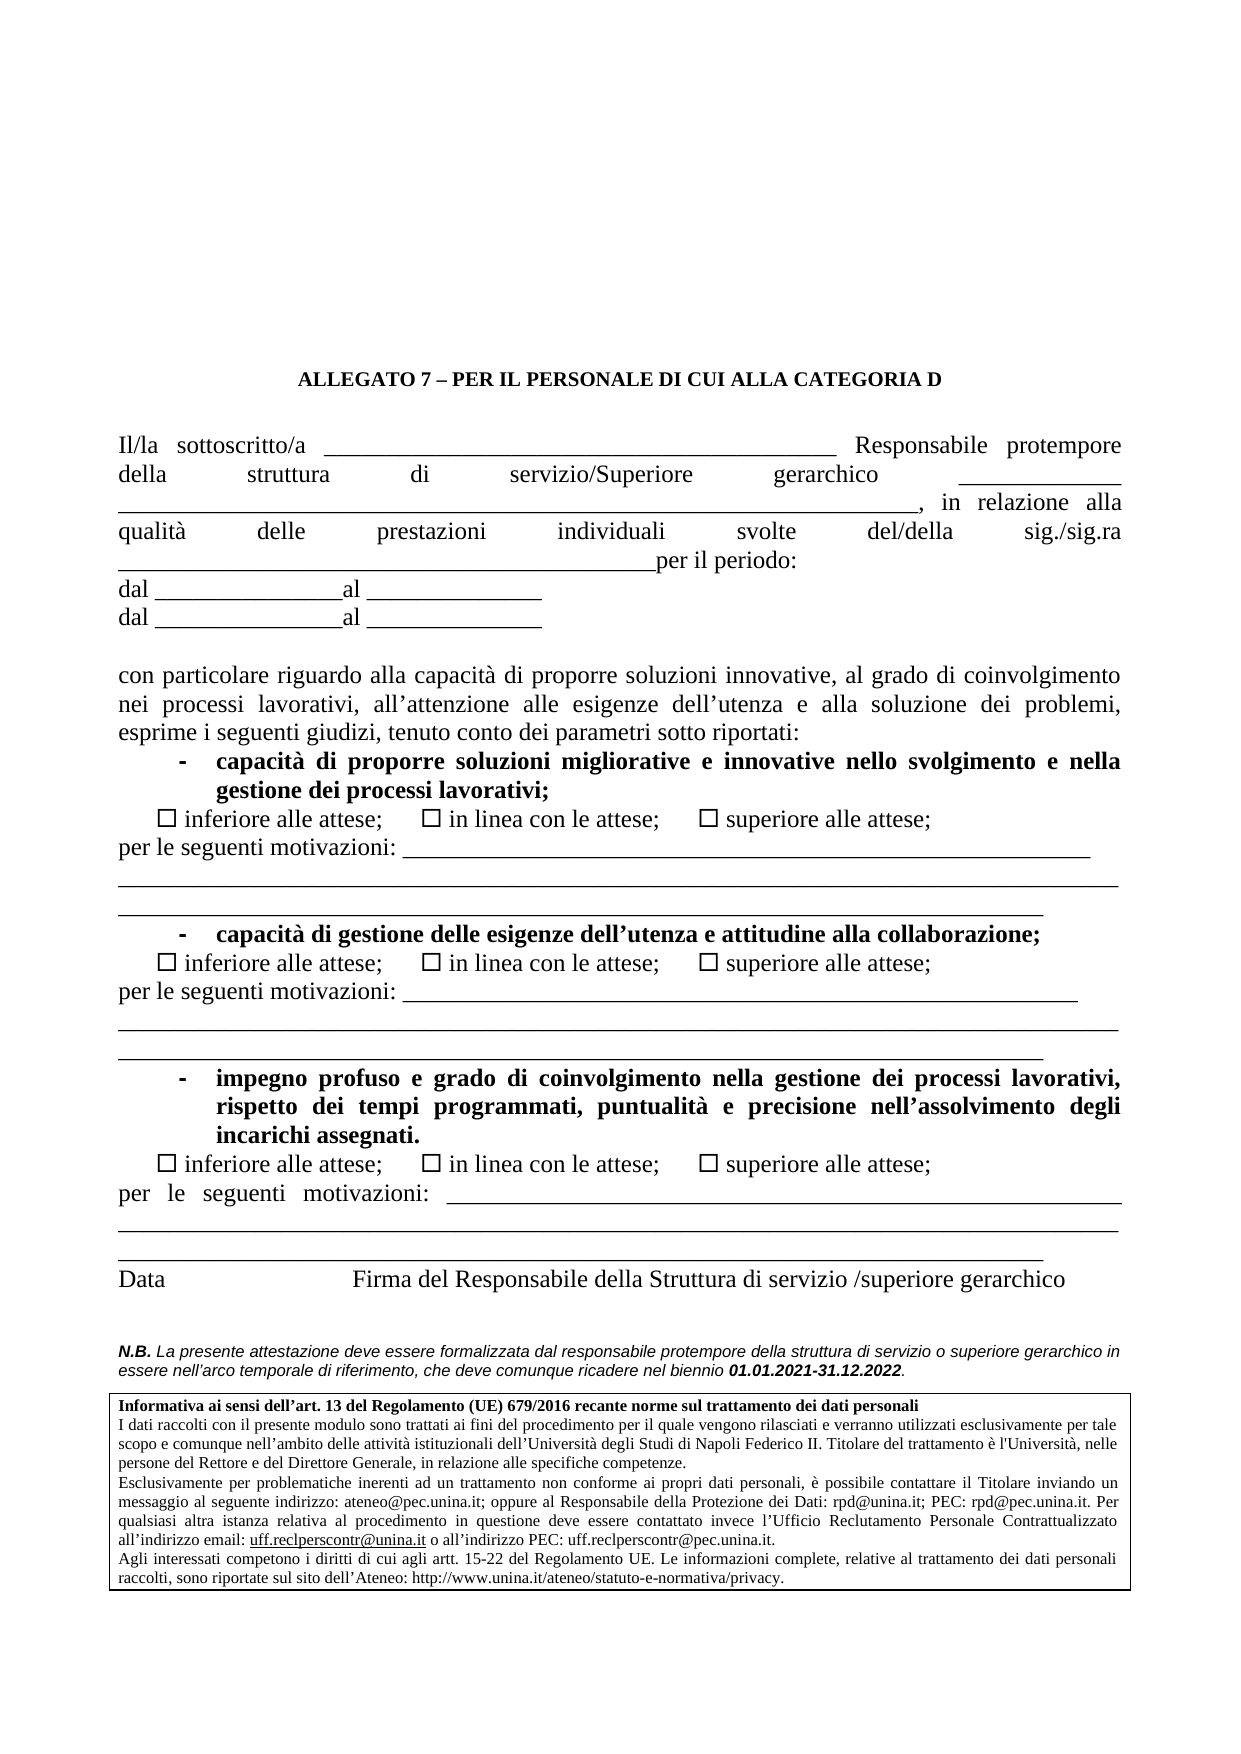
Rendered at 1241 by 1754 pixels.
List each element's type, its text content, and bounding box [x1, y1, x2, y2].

text inferiore alle attese; in linea con le attese; superiore alle attese; [156, 948, 1122, 976]
text I dati raccolti con il presente modulo sono trattati ai fini del procedimento per il quale vengono rilasciati e verranno utilizzati esclusivamente per tale scopo e comunque nell’ambito delle attività istituzionali dell’Università degli Studi di Napoli Federico II. Titolare del trattamento è l'Università, nelle persone del Rettore e del Direttore Generale, in relazione alle specifiche competenze. [110, 1412, 1130, 1469]
text per le seguenti motivazioni: ______________________________________________________ [118, 976, 1122, 1005]
text per le seguenti motivazioni: _______________________________________________________ [118, 832, 1122, 861]
text con particolare riguardo alla capacità di proporre soluzioni innovative, al grado di coinvolgimento nei processi lavorativi, all’attenzione alle esigenze dell’utenza e alla soluzione dei problemi, esprime i seguenti giudizi, tenuto conto dei parametri sotto riportati: [118, 660, 1122, 746]
text per le seguenti motivazioni: ______________________________________________________ __________________________________________________________________________________________________________________________________________________________ [118, 1178, 1122, 1264]
list capacità di gestione delle esigenze dell’utenza e attitudine alla collaborazione; [178, 919, 1122, 948]
text N.B. La presente attestazione deve essere formalizzata dal responsabile protempore della struttura di servizio o superiore gerarchico in essere nell’arco temporale di riferimento, che deve comunque ricadere nel biennio 01.01.2021-31.12.2022. [118, 1342, 1122, 1380]
text Data Firma del Responsabile della Struttura di servizio /superiore gerarchico [118, 1264, 1122, 1293]
text ALLEGATO 7 – PER IL PERSONALE DI CUI ALLA CATEGORIA D [118, 367, 1122, 391]
text inferiore alle attese; in linea con le attese; superiore alle attese; [156, 1149, 1122, 1178]
text Agli interessati competono i diritti di cui agli artt. 15-22 del Regolamento UE. Le informazioni complete, relative al trattamento dei dati personali raccolti, sono riportate sul sito dell’Ateneo: http://www.unina.it/ateneo/statuto-e-normativa/privacy. [110, 1546, 1130, 1589]
list capacità di proporre soluzioni migliorative e innovative nello svolgimento e nella gestione dei processi lavorativi; [178, 746, 1122, 804]
text inferiore alle attese; in linea con le attese; superiore alle attese; [156, 804, 1122, 832]
text dal _______________al ______________ [118, 602, 1122, 631]
text __________________________________________________________________________________________________________________________________________________________ [118, 1005, 1122, 1063]
list impegno profuso e grado di coinvolgimento nella gestione dei processi lavorativi, rispetto dei tempi programmati, puntualità e precisione nell’assolvimento degli incarichi assegnati. [178, 1063, 1122, 1149]
text dal _______________al ______________ [118, 574, 1122, 602]
text Esclusivamente per problematiche inerenti ad un trattamento non conforme ai propri dati personali, è possibile contattare il Titolare inviando un messaggio al seguente indirizzo: ateneo@pec.unina.it; oppure al Responsabile della Protezione dei Dati: rpd@unina.it; PEC: rpd@pec.unina.it. Per qualsiasi altra istanza relativa al procedimento in questione deve essere contattato invece l’Ufficio Reclutamento Personale Contrattualizzato all’indirizzo email: uff.reclperscontr@unina.it o all’indirizzo PEC: uff.reclperscontr@pec.unina.it. [110, 1469, 1130, 1546]
text Informativa ai sensi dell’art. 13 del Regolamento (UE) 679/2016 recante norme sul trattamento dei dati personali [110, 1394, 1130, 1412]
text __________________________________________________________________________________________________________________________________________________________ [118, 861, 1122, 919]
text Il/la sottoscritto/a _________________________________________ Responsabile protempore della struttura di servizio/Superiore gerarchico _____________ ________________________________________________________________, in relazione alla qualità delle prestazioni individuali svolte del/della sig./sig.ra ___________________________________________per il periodo: [118, 430, 1122, 574]
